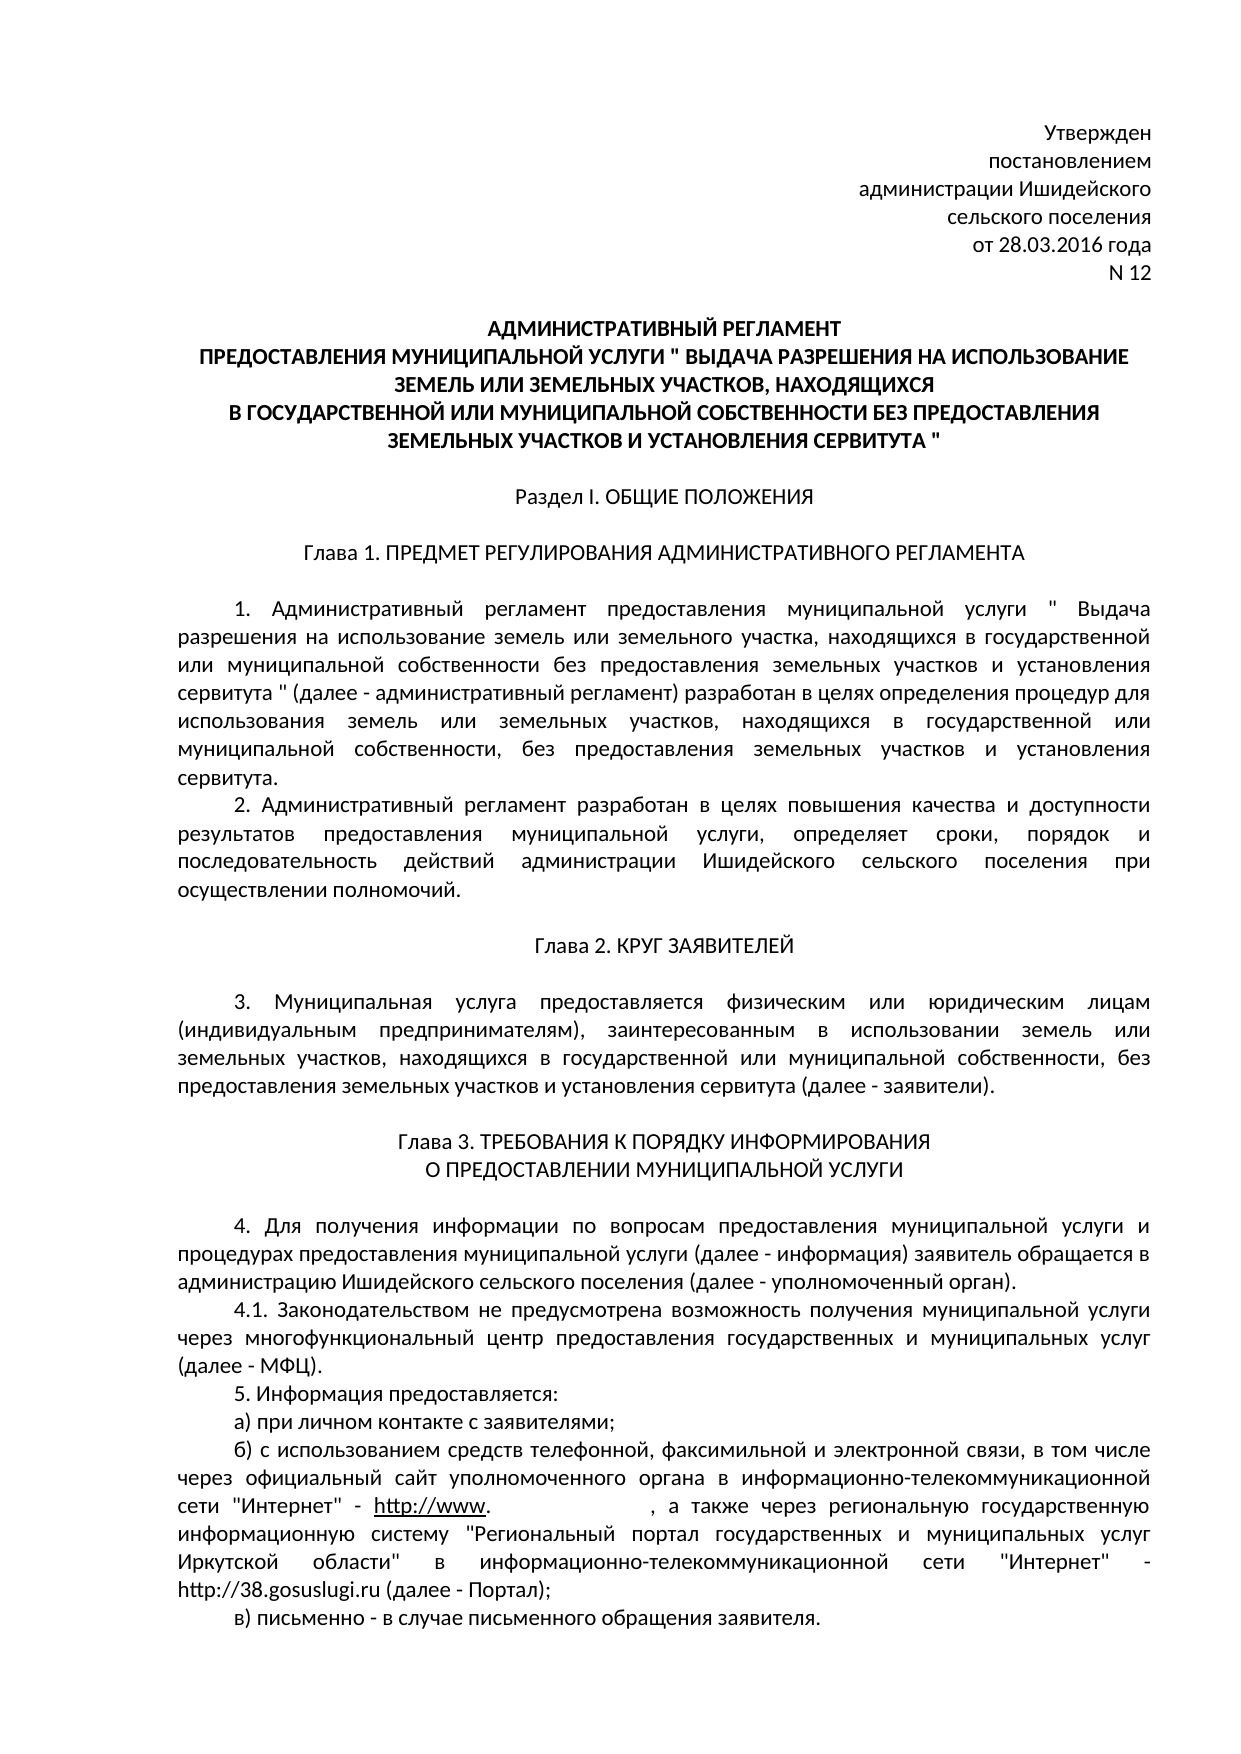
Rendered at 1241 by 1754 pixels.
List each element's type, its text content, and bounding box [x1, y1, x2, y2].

text б) с использованием средств телефонной, факсимильной и электронной связи, в том числе через официальный сайт уполномоченного органа в информационно-телекоммуникационной сети "Интернет" - http://www. , а также через региональную государственную информационную систему "Региональный портал государственных и муниципальных услуг Иркутской области" в информационно-телекоммуникационной сети "Интернет" - http://38.gosuslugi.ru (далее - Портал); [177, 1435, 1152, 1603]
text Глава 2. КРУГ ЗАЯВИТЕЛЕЙ [177, 931, 1152, 959]
title ЗЕМЕЛЬ ИЛИ ЗЕМЕЛЬНЫХ УЧАСТКОВ, НАХОДЯЩИХСЯ [177, 370, 1152, 398]
text N 12 [177, 258, 1152, 286]
text Раздел I. ОБЩИЕ ПОЛОЖЕНИЯ [177, 482, 1152, 510]
text 3. Муниципальная услуга предоставляется физическим или юридическим лицам (индивидуальным предпринимателям), заинтересованным в использовании земель или земельных участков, находящихся в государственной или муниципальной собственности, без предоставления земельных участков и установления сервитута (далее - заявители). [177, 987, 1152, 1099]
title ПРЕДОСТАВЛЕНИЯ МУНИЦИПАЛЬНОЙ УСЛУГИ " ВЫДАЧА РАЗРЕШЕНИЯ НА ИСПОЛЬЗОВАНИЕ [177, 342, 1152, 370]
text О ПРЕДОСТАВЛЕНИИ МУНИЦИПАЛЬНОЙ УСЛУГИ [177, 1155, 1152, 1183]
text 2. Административный регламент разработан в целях повышения качества и доступности результатов предоставления муниципальной услуги, определяет сроки, порядок и последовательность действий администрации Ишидейского сельского поселения при осуществлении полномочий. [177, 791, 1152, 903]
text от 28.03.2016 года [177, 230, 1152, 258]
text администрации Ишидейского [177, 174, 1152, 202]
text постановлением [177, 146, 1152, 174]
text а) при личном контакте с заявителями; [177, 1407, 1152, 1435]
title В ГОСУДАРСТВЕННОЙ ИЛИ МУНИЦИПАЛЬНОЙ СОБСТВЕННОСТИ БЕЗ ПРЕДОСТАВЛЕНИЯ ЗЕМЕЛЬНЫХ УЧАСТКОВ И УСТАНОВЛЕНИЯ СЕРВИТУТА " [177, 398, 1152, 454]
text Глава 1. ПРЕДМЕТ РЕГУЛИРОВАНИЯ АДМИНИСТРАТИВНОГО РЕГЛАМЕНТА [177, 538, 1152, 566]
text 1. Административный регламент предоставления муниципальной услуги " Выдача разрешения на использование земель или земельного участка, находящихся в государственной или муниципальной собственности без предоставления земельных участков и установления сервитута " (далее - административный регламент) разработан в целях определения процедур для использования земель или земельных участков, находящихся в государственной или муниципальной собственности, без предоставления земельных участков и установления сервитута. [177, 594, 1152, 791]
text сельского поселения [177, 202, 1152, 230]
title АДМИНИСТРАТИВНЫЙ РЕГЛАМЕНТ [177, 314, 1152, 342]
text 5. Информация предоставляется: [177, 1379, 1152, 1407]
text в) письменно - в случае письменного обращения заявителя. [177, 1603, 1152, 1631]
text 4.1. Законодательством не предусмотрена возможность получения муниципальной услуги через многофункциональный центр предоставления государственных и муниципальных услуг (далее - МФЦ). [177, 1295, 1152, 1379]
text Глава 3. ТРЕБОВАНИЯ К ПОРЯДКУ ИНФОРМИРОВАНИЯ [177, 1127, 1152, 1155]
text Утвержден [177, 118, 1152, 146]
text 4. Для получения информации по вопросам предоставления муниципальной услуги и процедурах предоставления муниципальной услуги (далее - информация) заявитель обращается в администрацию Ишидейского сельского поселения (далее - уполномоченный орган). [177, 1211, 1152, 1295]
